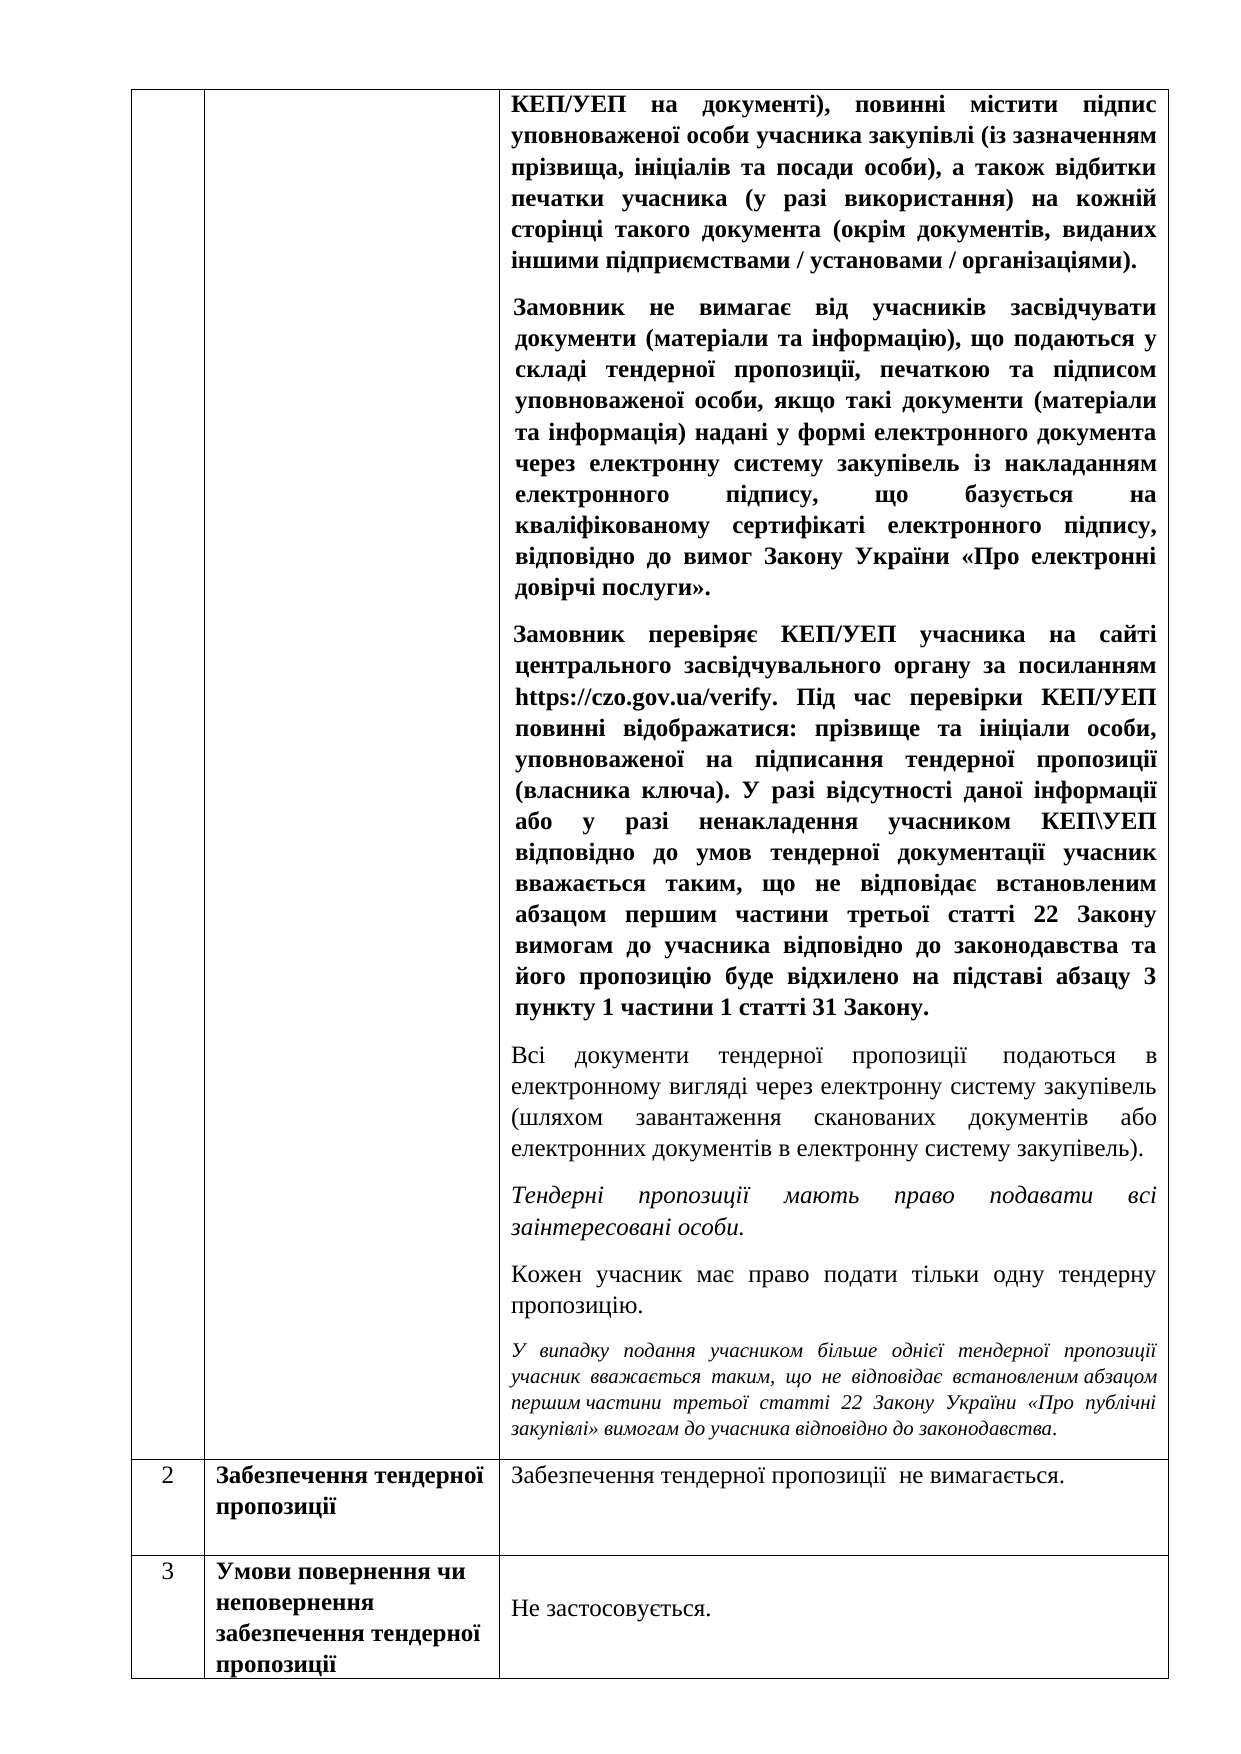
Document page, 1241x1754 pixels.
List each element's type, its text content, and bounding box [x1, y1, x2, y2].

table_cell Умови повернення чи неповернення забезпечення тендерної пропозиції [205, 1556, 499, 1678]
table_cell 1 [132, 90, 204, 1459]
table_cell 3 [132, 1556, 204, 1678]
table_cell Забезпечення тендерної пропозиції не вимагається. [500, 1460, 1168, 1555]
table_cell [205, 90, 499, 1459]
table_cell 2 [132, 1460, 204, 1555]
table_cell Не застосовується. [500, 1556, 1168, 1678]
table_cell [500, 90, 1168, 1459]
table_cell Забезпечення тендерної пропозиції [205, 1460, 499, 1555]
